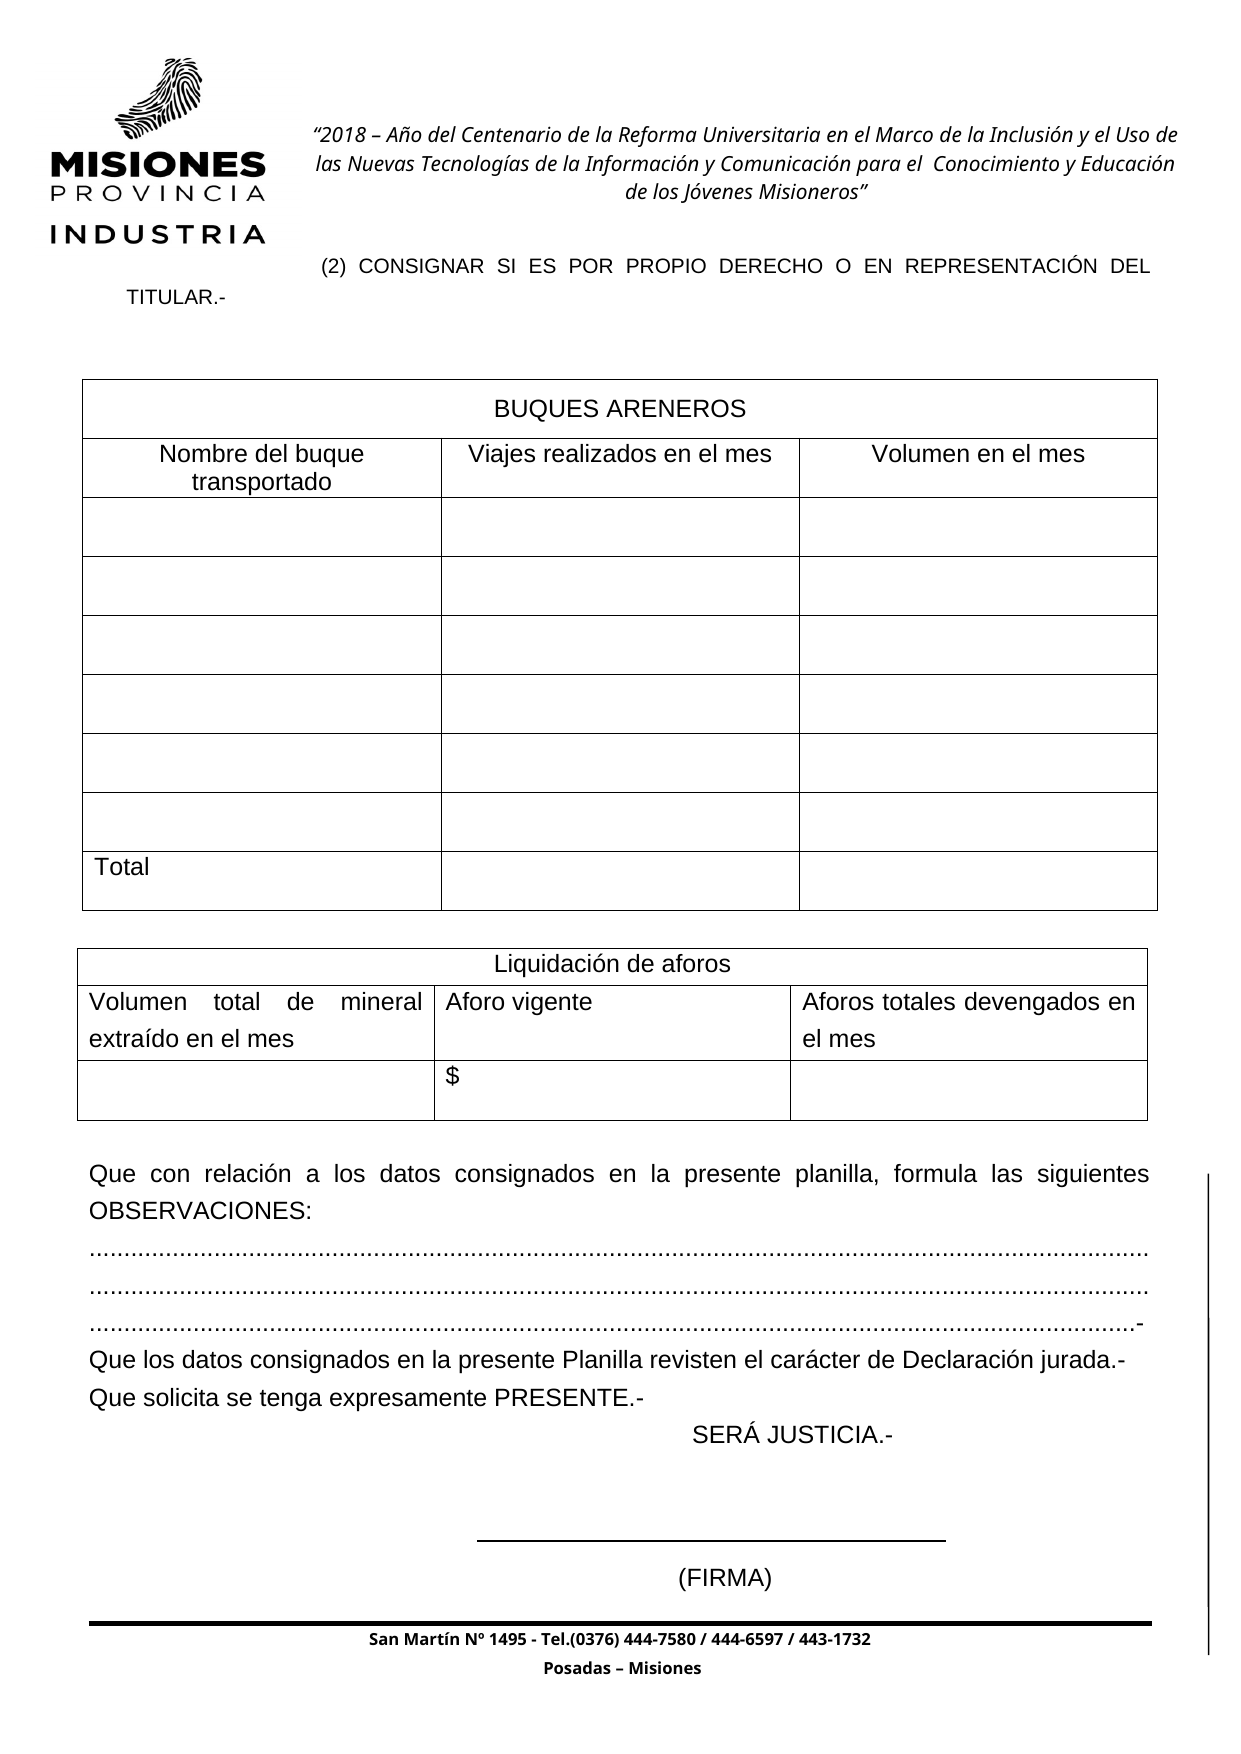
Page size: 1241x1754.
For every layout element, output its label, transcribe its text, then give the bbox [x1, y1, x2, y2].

table_header BUQUES ARENEROS [83, 380, 1157, 437]
table_cell [442, 557, 799, 615]
table_cell [83, 675, 441, 733]
table_header Liquidación de aforos [78, 949, 1147, 985]
text (FIRMA) [89, 1563, 1152, 1592]
table_cell [83, 498, 441, 556]
text SERÁ JUSTICIA.- [89, 1420, 1152, 1448]
text Que solicita se tenga expresamente PRESENTE.- [89, 1382, 1152, 1411]
table_cell Nombre del buque transportado [83, 439, 441, 497]
table_cell [800, 557, 1157, 615]
text ......................................................................................................................................................... ................................................................................................................................................................................................................................................................................................................- [89, 1233, 1152, 1337]
text Que los datos consignados en la presente Planilla revisten el carácter de Declaración jurada.- [89, 1345, 1152, 1374]
table_cell [442, 675, 799, 733]
table_cell Total [83, 852, 441, 910]
table_cell [800, 734, 1157, 792]
table_cell [800, 616, 1157, 674]
table_cell Volumen total de mineral extraído en el mes [78, 986, 434, 1059]
table_cell [442, 734, 799, 792]
table_cell [442, 793, 799, 851]
table_cell [442, 852, 799, 910]
table_cell [83, 734, 441, 792]
table_cell [83, 793, 441, 851]
table_cell $ [435, 1061, 790, 1120]
table_cell [83, 616, 441, 674]
table_cell [442, 498, 799, 556]
table_cell [800, 675, 1157, 733]
table_cell [800, 793, 1157, 851]
table_cell Volumen en el mes [800, 439, 1157, 497]
table_cell Aforos totales devengados en el mes [791, 986, 1147, 1059]
table_cell [800, 498, 1157, 556]
list CONSIGNAR SI ES POR PROPIO DERECHO O EN REPRESENTACIÓN DEL TITULAR.- [89, 254, 1152, 309]
table_cell [83, 557, 441, 615]
table_cell [442, 616, 799, 674]
table_cell Aforo vigente [435, 986, 790, 1059]
table_cell [791, 1061, 1147, 1120]
table_cell [78, 1061, 434, 1120]
table_cell [800, 852, 1157, 910]
text Que con relación a los datos consignados en la presente planilla, formula las siguientes OBSERVACIONES: [89, 1159, 1152, 1225]
picture [35, 55, 303, 256]
table_cell Viajes realizados en el mes [442, 439, 799, 497]
